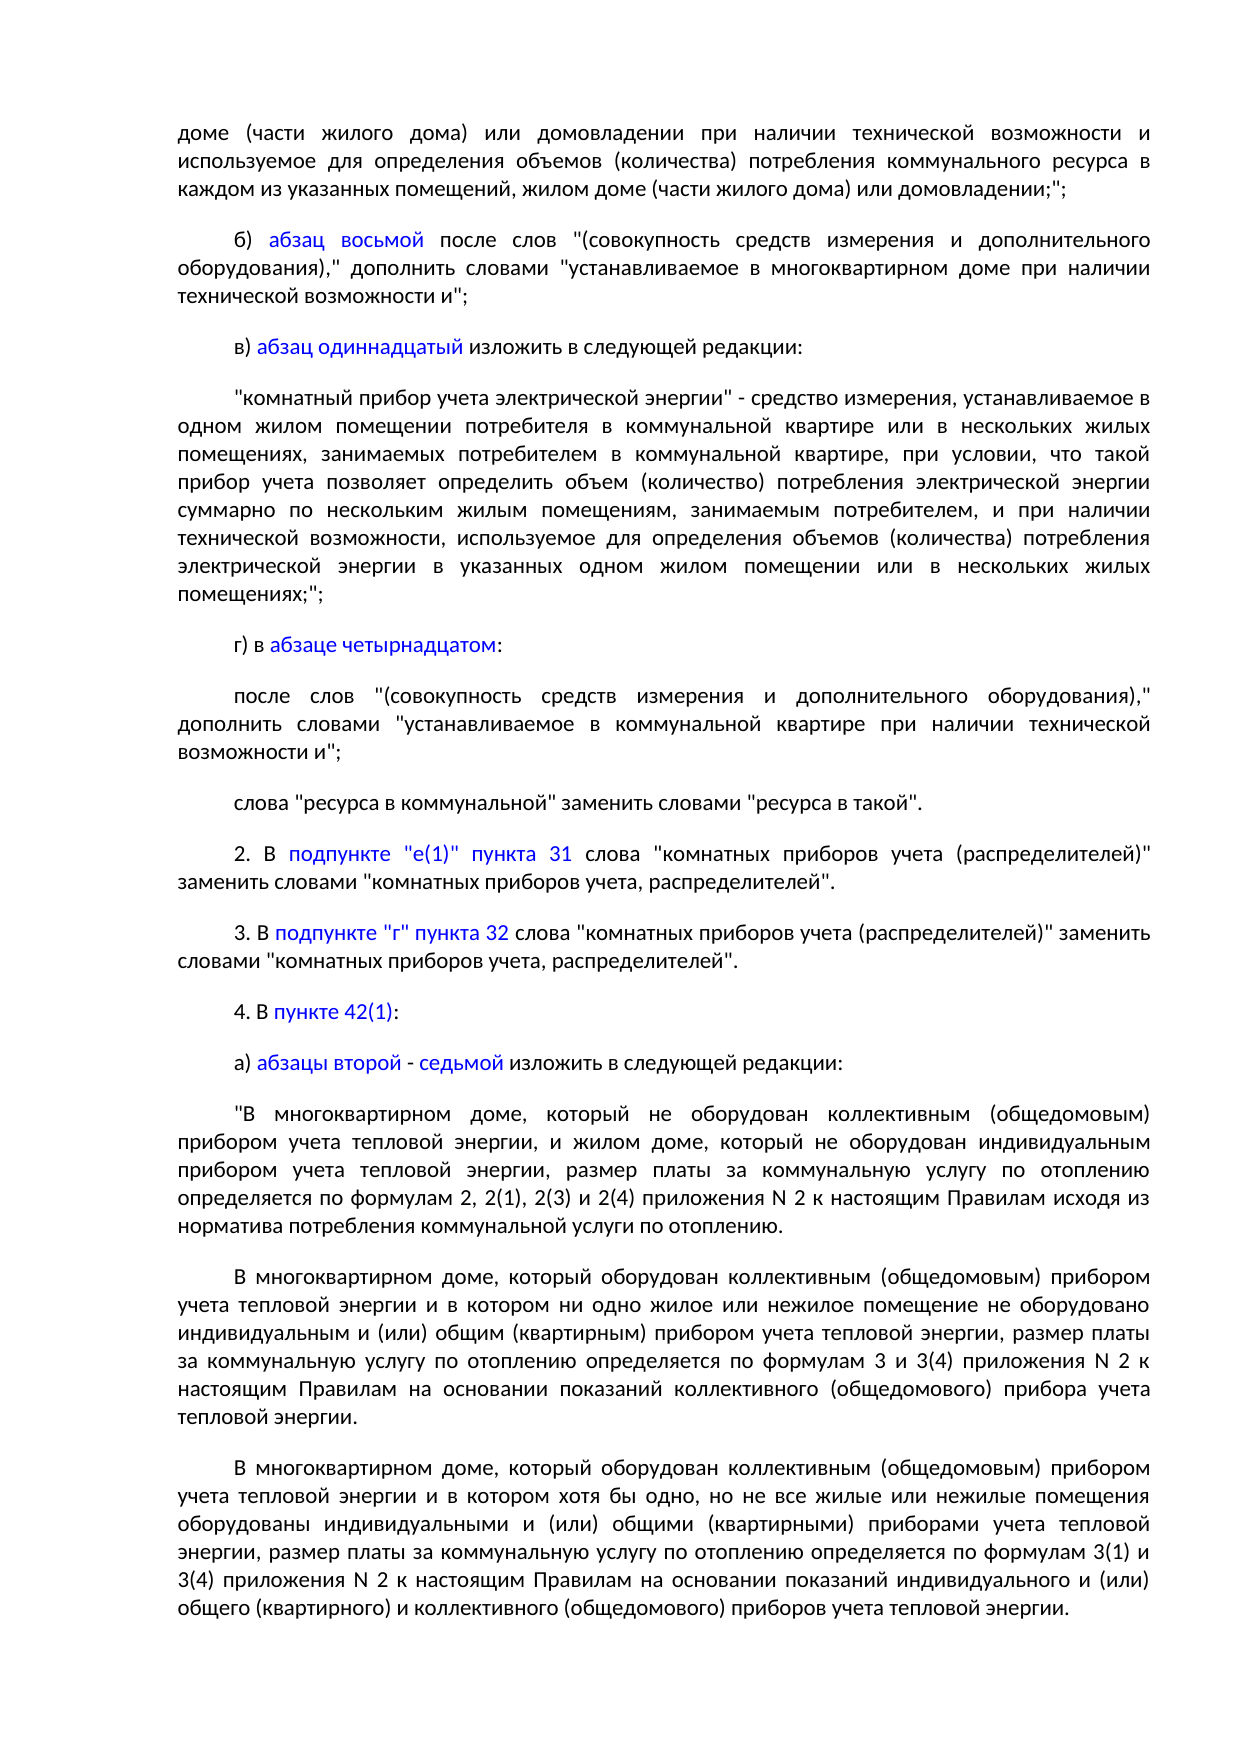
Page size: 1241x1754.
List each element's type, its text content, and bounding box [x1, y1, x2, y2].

text 2. В подпункте "е(1)" пункта 31 слова "комнатных приборов учета (распределителей)" заменить словами "комнатных приборов учета, распределителей". [177, 839, 1152, 895]
text слова "ресурса в коммунальной" заменить словами "ресурса в такой". [177, 788, 1152, 816]
text 4. В пункте 42(1): [177, 997, 1152, 1025]
text после слов "(совокупность средств измерения и дополнительного оборудования)," дополнить словами "устанавливаемое в коммунальной квартире при наличии технической возможности и"; [177, 681, 1152, 765]
text г) в абзаце четырнадцатом: [177, 630, 1152, 658]
text 3. В подпункте "г" пункта 32 слова "комнатных приборов учета (распределителей)" заменить словами "комнатных приборов учета, распределителей". [177, 918, 1152, 974]
text "комнатный прибор учета электрической энергии" - средство измерения, устанавливаемое в одном жилом помещении потребителя в коммунальной квартире или в нескольких жилых помещениях, занимаемых потребителем в коммунальной квартире, при условии, что такой прибор учета позволяет определить объем (количество) потребления электрической энергии суммарно по нескольким жилым помещениям, занимаемым потребителем, и при наличии технической возможности, используемое для определения объемов (количества) потребления электрической энергии в указанных одном жилом помещении или в нескольких жилых помещениях;"; [177, 383, 1152, 607]
text В многоквартирном доме, который оборудован коллективным (общедомовым) прибором учета тепловой энергии и в котором хотя бы одно, но не все жилые или нежилые помещения оборудованы индивидуальными и (или) общими (квартирными) приборами учета тепловой энергии, размер платы за коммунальную услугу по отоплению определяется по формулам 3(1) и 3(4) приложения N 2 к настоящим Правилам на основании показаний индивидуального и (или) общего (квартирного) и коллективного (общедомового) приборов учета тепловой энергии. [177, 1453, 1152, 1621]
text б) абзац восьмой после слов "(совокупность средств измерения и дополнительного оборудования)," дополнить словами "устанавливаемое в многоквартирном доме при наличии технической возможности и"; [177, 225, 1152, 309]
text а) абзацы второй - седьмой изложить в следующей редакции: [177, 1048, 1152, 1076]
text В многоквартирном доме, который оборудован коллективным (общедомовым) прибором учета тепловой энергии и в котором ни одно жилое или нежилое помещение не оборудовано индивидуальным и (или) общим (квартирным) прибором учета тепловой энергии, размер платы за коммунальную услугу по отоплению определяется по формулам 3 и 3(4) приложения N 2 к настоящим Правилам на основании показаний коллективного (общедомового) прибора учета тепловой энергии. [177, 1262, 1152, 1430]
text в) абзац одиннадцатый изложить в следующей редакции: [177, 332, 1152, 360]
text "В многоквартирном доме, который не оборудован коллективным (общедомовым) прибором учета тепловой энергии, и жилом доме, который не оборудован индивидуальным прибором учета тепловой энергии, размер платы за коммунальную услугу по отоплению определяется по формулам 2, 2(1), 2(3) и 2(4) приложения N 2 к настоящим Правилам исходя из норматива потребления коммунальной услуги по отоплению. [177, 1099, 1152, 1239]
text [177, 118, 1152, 202]
